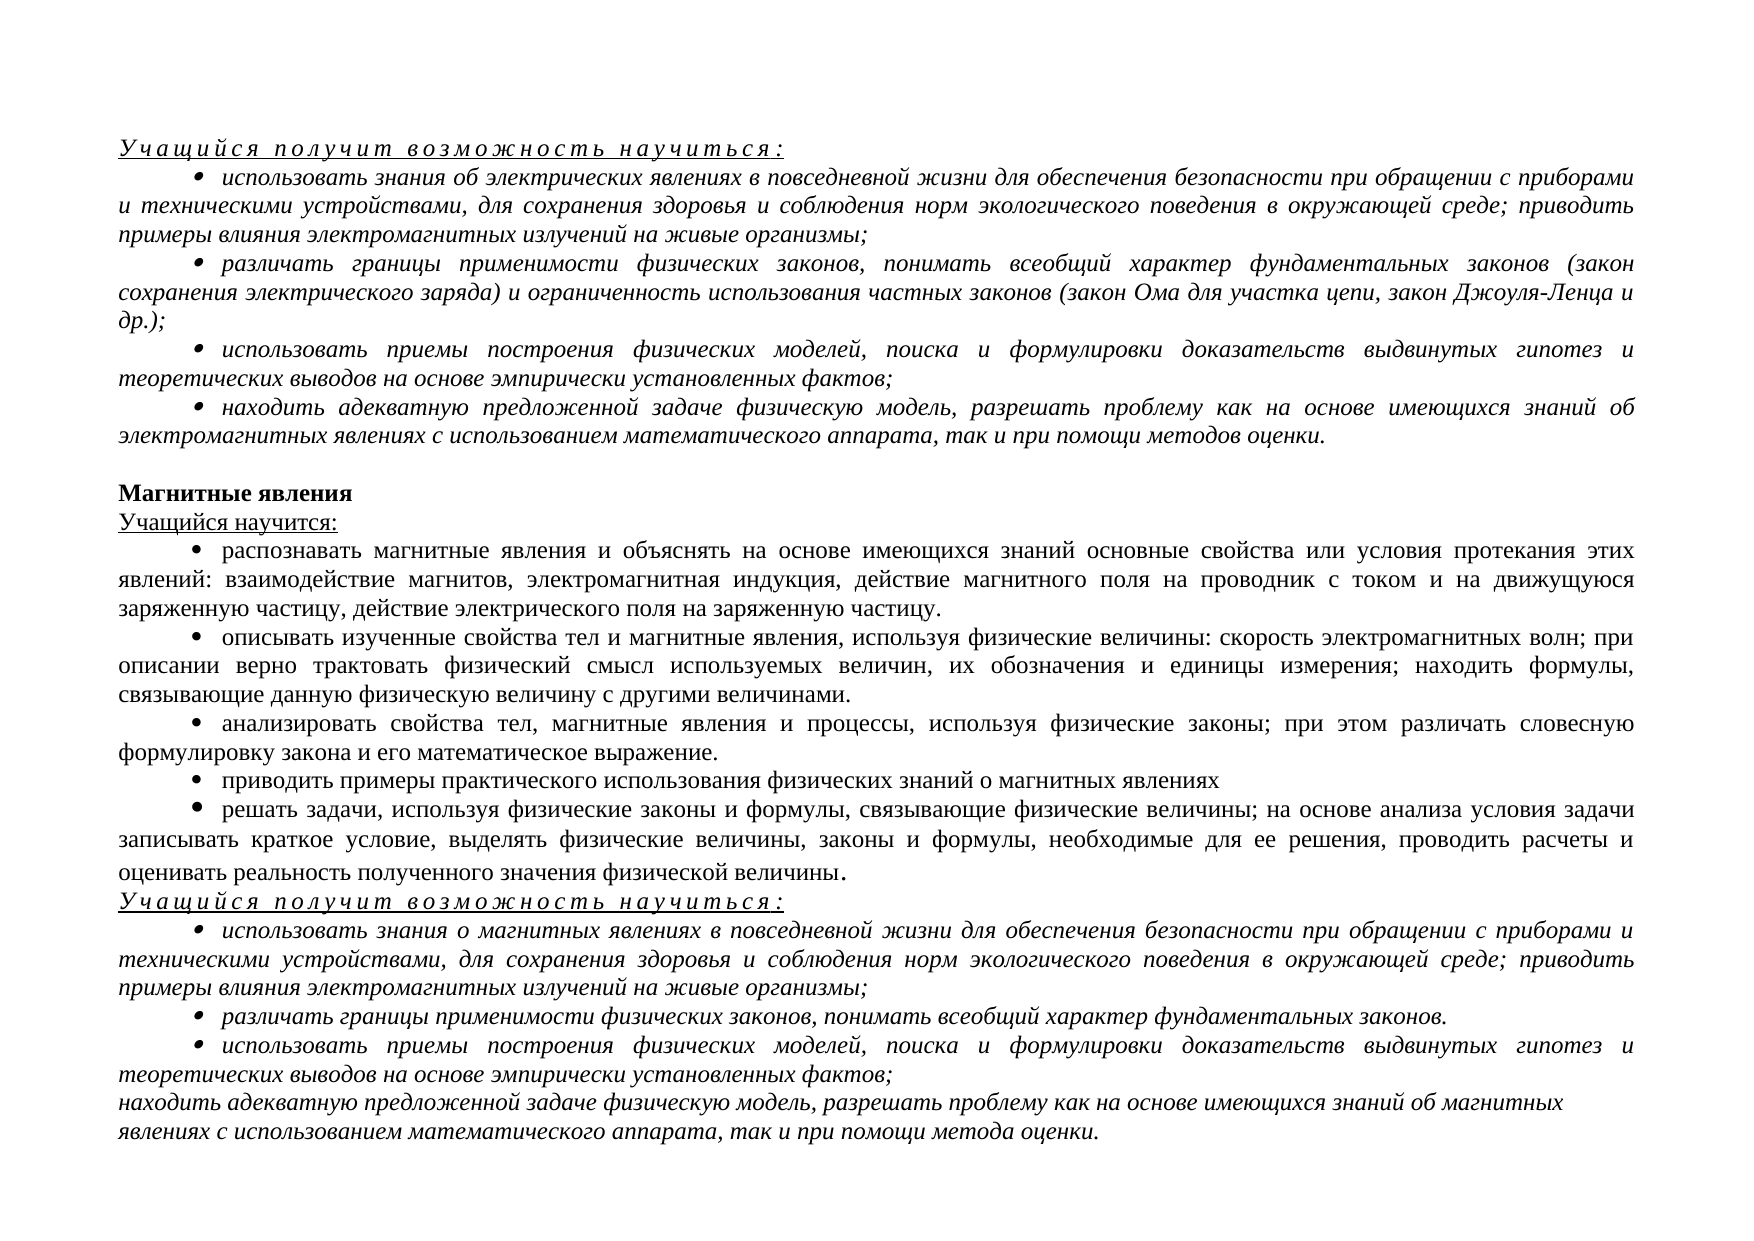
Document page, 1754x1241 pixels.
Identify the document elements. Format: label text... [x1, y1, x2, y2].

list распознавать магнитные явления и объяснять на основе имеющихся знаний основные свойства или условия протекания этих явлений: взаимодействие магнитов, электромагнитная индукция, действие магнитного поля на проводник с током и на движущуюся заряженную частицу, действие электрического поля на заряженную частицу. [118, 535, 1636, 622]
list использовать знания о магнитных явлениях в повседневной жизни для обеспечения безопасности при обращении с приборами и техническими устройствами, для сохранения здоровья и соблюдения норм экологического поведения в окружающей среде; приводить примеры влияния электромагнитных излучений на живые организмы; [118, 915, 1636, 1001]
text Магнитные явления [118, 478, 1636, 507]
list различать границы применимости физических законов, понимать всеобщий характер фундаментальных законов. [118, 1001, 1636, 1030]
text Учащийся научится: [118, 507, 1636, 535]
list использовать приемы построения физических моделей, поиска и формулировки доказательств выдвинутых гипотез и теоретических выводов на основе эмпирически установленных фактов; [118, 1030, 1636, 1087]
list находить адекватную предложенной задаче физическую модель, разрешать проблему как на основе имеющихся знаний об электромагнитных явлениях с использованием математического аппарата, так и при помощи методов оценки. [118, 392, 1636, 449]
list различать границы применимости физических законов, понимать всеобщий характер фундаментальных законов (закон сохранения электрического заряда) и ограниченность использования частных законов (закон Ома для участка цепи, закон Джоуля-Ленца и др.); [118, 248, 1636, 334]
text Учащийся получит возможность научиться: [118, 133, 1636, 162]
list приводить примеры практического использования физических знаний о магнитных явлениях [118, 765, 1636, 794]
list анализировать свойства тел, магнитные явления и процессы, используя физические законы; при этом различать словесную формулировку закона и его математическое выражение. [118, 708, 1636, 765]
text Учащийся получит возможность научиться: [118, 886, 1636, 915]
list описывать изученные свойства тел и магнитные явления, используя физические величины: скорость электромагнитных волн; при описании верно трактовать физический смысл используемых величин, их обозначения и единицы измерения; находить формулы, связывающие данную физическую величину с другими величинами. [118, 622, 1636, 708]
text находить адекватную предложенной задаче физическую модель, разрешать проблему как на основе имеющихся знаний об магнитных явлениях с использованием математического аппарата, так и при помощи метода оценки. [118, 1087, 1636, 1145]
list использовать приемы построения физических моделей, поиска и формулировки доказательств выдвинутых гипотез и теоретических выводов на основе эмпирически установленных фактов; [118, 334, 1636, 392]
list решать задачи, используя физические законы и формулы, связывающие физические величины; на основе анализа условия задачи записывать краткое условие, выделять физические величины, законы и формулы, необходимые для ее решения, проводить расчеты и оценивать реальность полученного значения физической величины. [118, 794, 1636, 886]
list использовать знания об электрических явлениях в повседневной жизни для обеспечения безопасности при обращении с приборами и техническими устройствами, для сохранения здоровья и соблюдения норм экологического поведения в окружающей среде; приводить примеры влияния электромагнитных излучений на живые организмы; [118, 162, 1636, 248]
